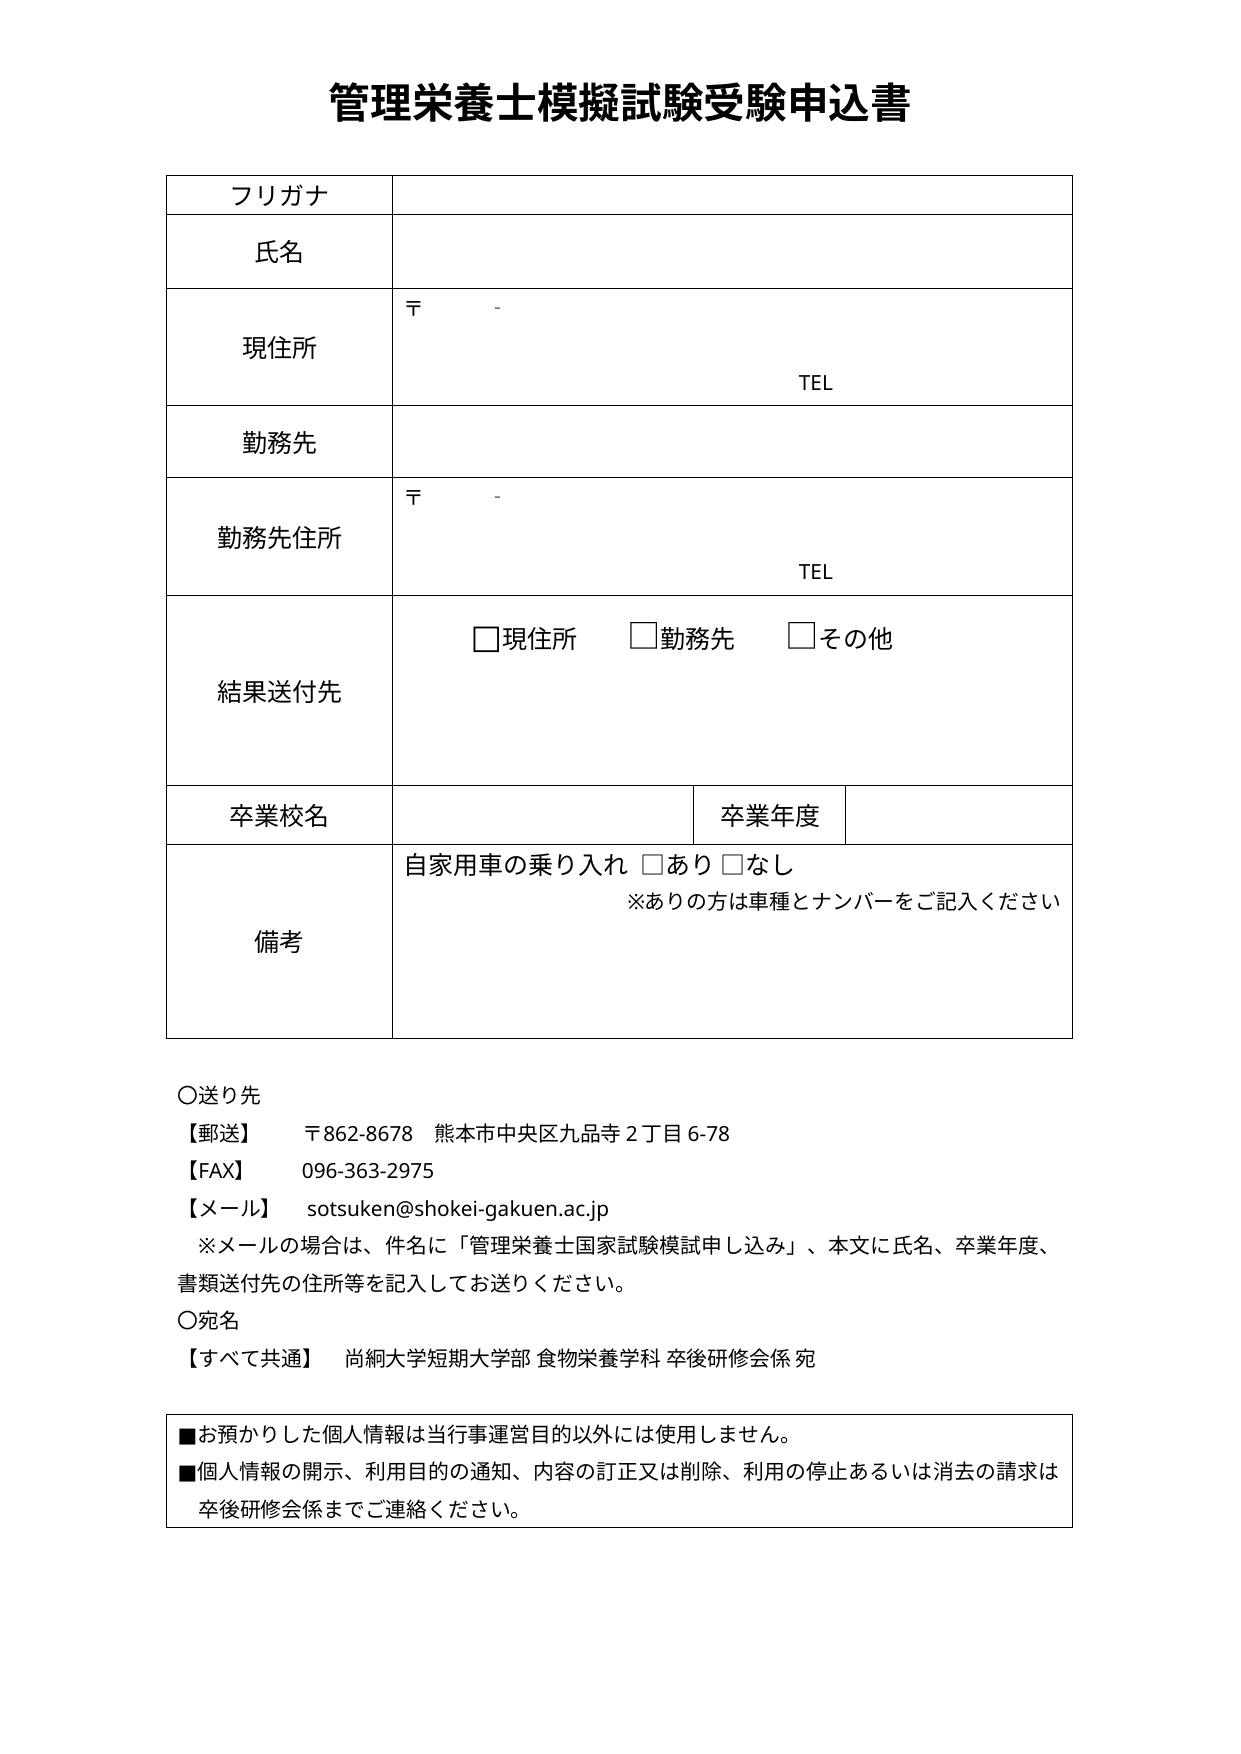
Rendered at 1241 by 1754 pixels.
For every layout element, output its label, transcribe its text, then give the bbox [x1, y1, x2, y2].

table_cell 現住所 [167, 289, 392, 405]
text 【郵送】 〒862-8678 熊本市中央区九品寺2丁目6-78 [177, 1113, 1063, 1151]
text 管理栄養士模擬試験受験申込書 [177, 63, 1063, 138]
table_cell 卒業年度 [694, 786, 845, 843]
table_cell 氏名 [167, 215, 392, 287]
table_cell 結果送付先 [167, 596, 392, 785]
table_cell □現住所 □勤務先 □その他 [393, 596, 1072, 785]
table_header フリガナ [167, 176, 392, 214]
table_cell 勤務先 [167, 406, 392, 477]
table_cell [393, 406, 1072, 477]
text 〇宛名 [177, 1301, 1063, 1338]
table_cell 〒 ‐ TEL [393, 478, 1072, 595]
table_cell 備考 [167, 845, 392, 1037]
table_cell 卒業校名 [167, 786, 392, 843]
table_cell [846, 786, 1072, 843]
text 〇送り先 [177, 1076, 1063, 1113]
table_cell [393, 215, 1072, 287]
table_header [393, 176, 1072, 214]
table_header ■お預かりした個人情報は当行事運営目的以外には使用しません。 ■個人情報の開示、利用目的の通知、内容の訂正又は削除、利用の停止あるいは消去の請求は卒後研修会係までご連絡ください。 [167, 1415, 1072, 1527]
text 【FAX】 096-363-2975 [177, 1151, 1063, 1188]
text ※メールの場合は、件名に「管理栄養士国家試験模試申し込み」、本文に氏名、卒業年度、書類送付先の住所等を記入してお送りください。 [177, 1226, 1063, 1301]
table_cell 自家用車の乗り入れ □あり □なし ※ありの方は車種とナンバーをご記入ください [393, 845, 1072, 1037]
text 【メール】 sotsuken@shokei-gakuen.ac.jp [177, 1188, 1063, 1226]
text 【すべて共通】 尚絅大学短期大学部 食物栄養学科 卒後研修会係 宛 [177, 1338, 1063, 1376]
table_cell 勤務先住所 [167, 478, 392, 595]
table_cell [393, 786, 693, 843]
table_cell 〒 ‐ TEL [393, 289, 1072, 405]
